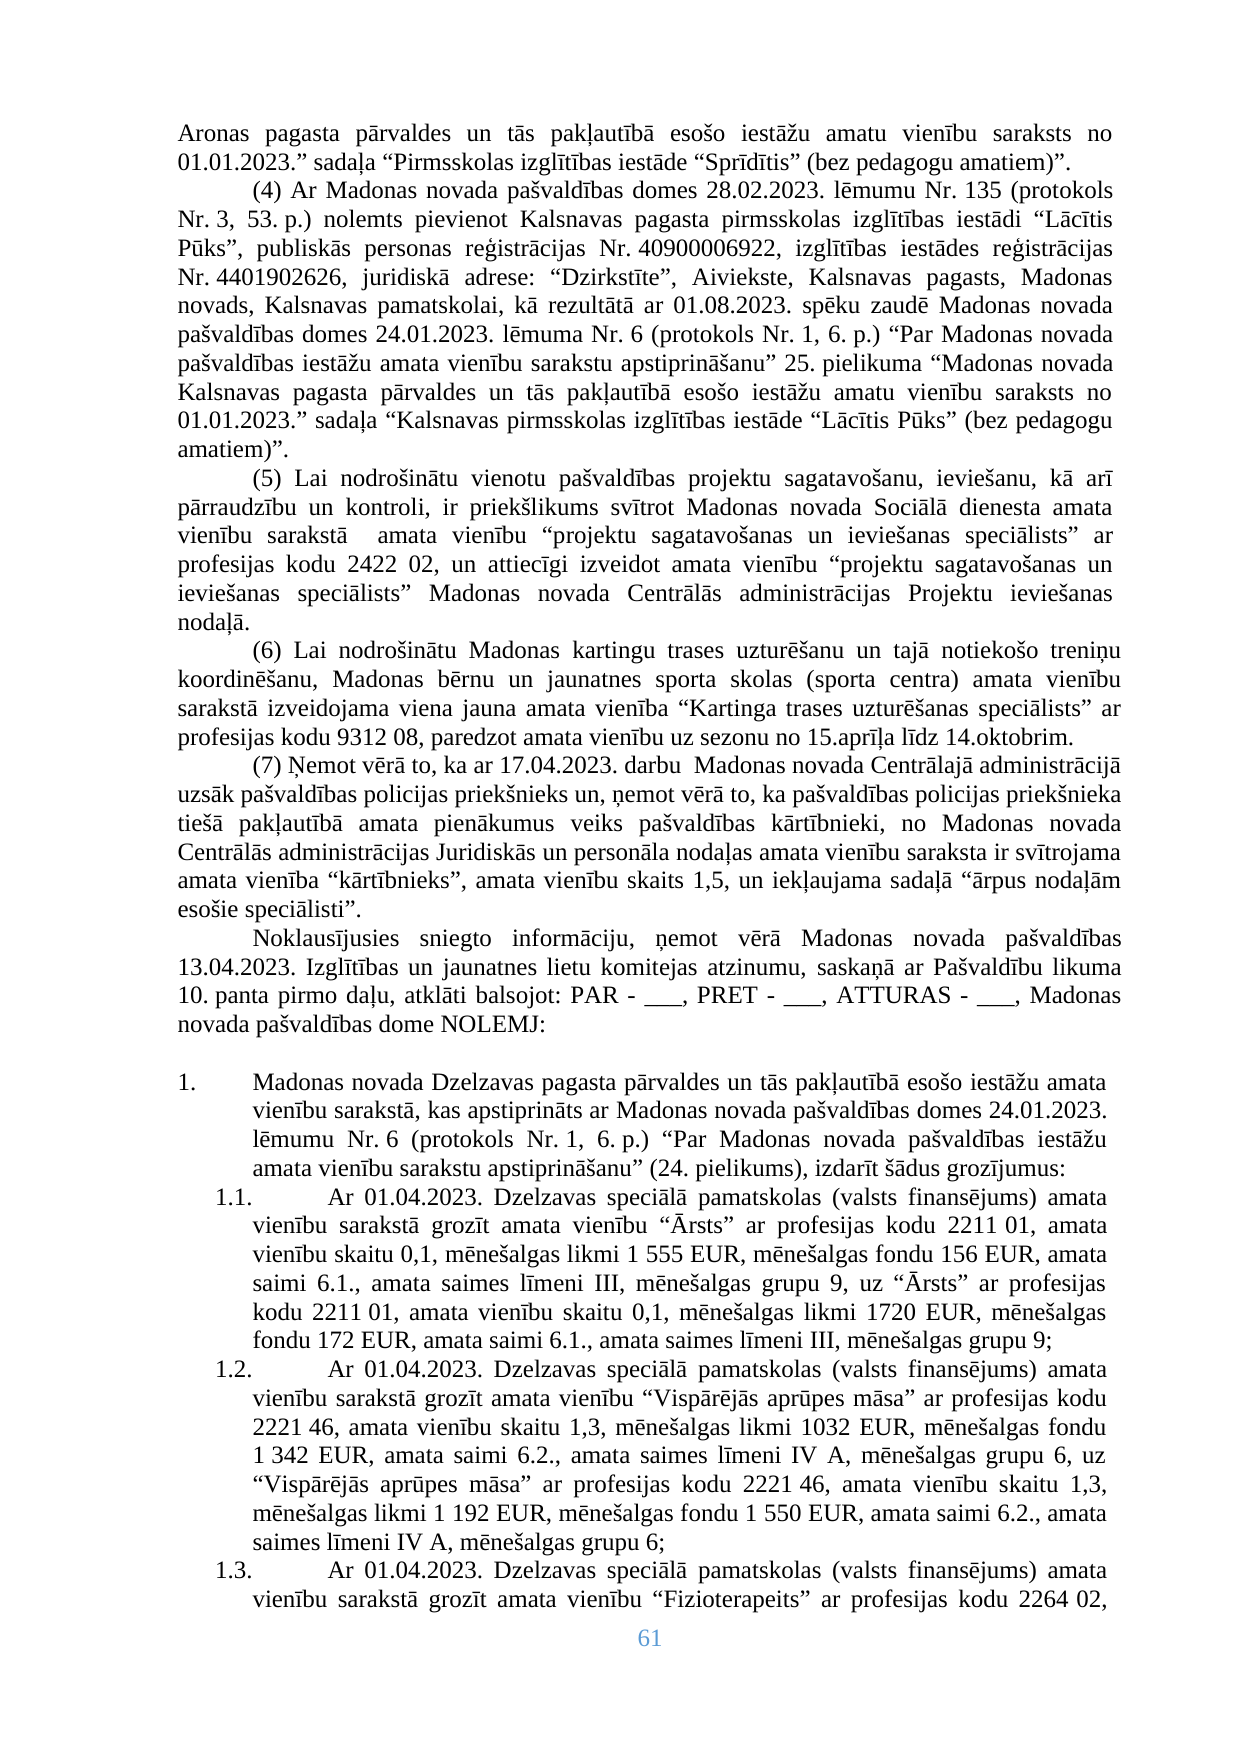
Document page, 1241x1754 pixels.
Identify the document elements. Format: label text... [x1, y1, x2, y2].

text Noklausījusies sniegto informāciju, ņemot vērā Madonas novada pašvaldības 13.04.2023. Izglītības un jaunatnes lietu komitejas atzinumu, saskaņā ar Pašvaldību likuma 10. panta pirmo daļu, atklāti balsojot: PAR - ___, PRET - ___, ATTURAS - ___, Madonas novada pašvaldības dome NOLEMJ: [177, 923, 1122, 1038]
list Ar 01.04.2023. Dzelzavas speciālā pamatskolas (valsts finansējums) amata vienību sarakstā grozīt amata vienību “Vispārējās aprūpes māsa” ar profesijas kodu 2221 46, amata vienību skaitu 1,3, mēnešalgas likmi 1032 EUR, mēnešalgas fondu 1 342 EUR, amata saimi 6.2., amata saimes līmeni IV A, mēnešalgas grupu 6, uz “Vispārējās aprūpes māsa” ar profesijas kodu 2221 46, amata vienību skaitu 1,3, mēnešalgas likmi 1 192 EUR, mēnešalgas fondu 1 550 EUR, amata saimi 6.2., amata saimes līmeni IV A, mēnešalgas grupu 6; [215, 1354, 1107, 1556]
text (5) Lai nodrošinātu vienotu pašvaldības projektu sagatavošanu, ieviešanu, kā arī pārraudzību un kontroli, ir priekšlikums svītrot Madonas novada Sociālā dienesta amata vienību sarakstā amata vienību “projektu sagatavošanas un ieviešanas speciālists” ar profesijas kodu 2422 02, un attiecīgi izveidot amata vienību “projektu sagatavošanas un ieviešanas speciālists” Madonas novada Centrālās administrācijas Projektu ieviešanas nodaļā. [177, 463, 1113, 636]
text (4) Ar Madonas novada pašvaldības domes 28.02.2023. lēmumu Nr. 135 (protokols Nr. 3, 53. p.) nolemts pievienot Kalsnavas pagasta pirmsskolas izglītības iestādi “Lācītis Pūks”, publiskās personas reģistrācijas Nr. 40900006922, izglītības iestādes reģistrācijas Nr. 4401902626, juridiskā adrese: “Dzirkstīte”, Aiviekste, Kalsnavas pagasts, Madonas novads, Kalsnavas pamatskolai, kā rezultātā ar 01.08.2023. spēku zaudē Madonas novada pašvaldības domes 24.01.2023. lēmuma Nr. 6 (protokols Nr. 1, 6. p.) “Par Madonas novada pašvaldības iestāžu amata vienību sarakstu apstiprināšanu” 25. pielikuma “Madonas novada Kalsnavas pagasta pārvaldes un tās pakļautībā esošo iestāžu amatu vienību saraksts no 01.01.2023.” sadaļa “Kalsnavas pirmsskolas izglītības iestāde “Lācītis Pūks” (bez pedagogu amatiem)”. [177, 176, 1113, 463]
text (6) Lai nodrošinātu Madonas kartingu trases uzturēšanu un tajā notiekošo treniņu koordinēšanu, Madonas bērnu un jaunatnes sporta skolas (sporta centra) amata vienību sarakstā izveidojama viena jauna amata vienība “Kartinga trases uzturēšanas speciālists” ar profesijas kodu 9312 08, paredzot amata vienību uz sezonu no 15.aprīļa līdz 14.oktobrim. [177, 636, 1122, 751]
text (7) Ņemot vērā to, ka ar 17.04.2023. darbu Madonas novada Centrālajā administrācijā uzsāk pašvaldības policijas priekšnieks un, ņemot vērā to, ka pašvaldības policijas priekšnieka tiešā pakļautībā amata pienākumus veiks pašvaldības kārtībnieki, no Madonas novada Centrālās administrācijas Juridiskās un personāla nodaļas amata vienību saraksta ir svītrojama amata vienība “kārtībnieks”, amata vienību skaits 1,5, un iekļaujama sadaļā “ārpus nodaļām esošie speciālisti”. [177, 751, 1122, 923]
list Ar 01.04.2023. Dzelzavas speciālā pamatskolas (valsts finansējums) amata vienību sarakstā grozīt amata vienību “Ārsts” ar profesijas kodu 2211 01, amata vienību skaitu 0,1, mēnešalgas likmi 1 555 EUR, mēnešalgas fondu 156 EUR, amata saimi 6.1., amata saimes līmeni III, mēnešalgas grupu 9, uz “Ārsts” ar profesijas kodu 2211 01, amata vienību skaitu 0,1, mēnešalgas likmi 1720 EUR, mēnešalgas fondu 172 EUR, amata saimi 6.1., amata saimes līmeni III, mēnešalgas grupu 9; [215, 1182, 1107, 1354]
list Madonas novada Dzelzavas pagasta pārvaldes un tās pakļautībā esošo iestāžu amata vienību sarakstā, kas apstiprināts ar Madonas novada pašvaldības domes 24.01.2023. lēmumu Nr. 6 (protokols Nr. 1, 6. p.) “Par Madonas novada pašvaldības iestāžu amata vienību sarakstu apstiprināšanu” (24. pielikums), izdarīt šādus grozījumus: [177, 1067, 1107, 1182]
